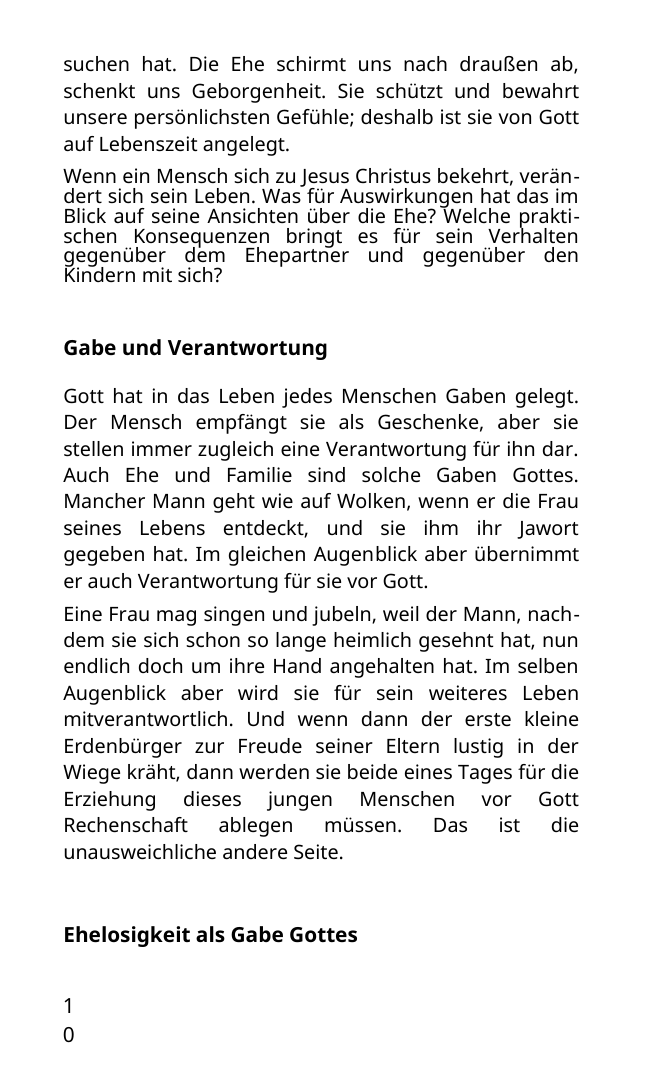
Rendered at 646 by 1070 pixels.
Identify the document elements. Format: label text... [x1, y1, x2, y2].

text Gabe und Verantwortung [63, 339, 579, 359]
text Ehelosigkeit als Gabe Gottes [63, 925, 579, 946]
text Eine Frau mag singen und jubeln, weil der Mann, nachdem sie sich schon so lange heimlich gesehnt hat, nun endlich doch um ihre Hand angehalten hat. Im selben Augenblick aber wird sie für sein weiteres Leben mitverantwortlich. Und wenn dann der erste kleine Erdenbürger zur Freude seiner Eltern lustig in der Wiege kräht, dann werden sie beide eines Tages für die Erziehung dieses jungen Menschen vor Gott Rechenschaft ablegen müssen. Das ist die unausweichliche andere Seite. [63, 600, 579, 864]
text Gott hat in das Leben jedes Menschen Gaben gelegt. Der Mensch empfängt sie als Geschenke, aber sie stellen immer zugleich eine Verantwortung für ihn dar. Auch Ehe und Familie sind solche Gaben Gottes. Mancher Mann geht wie auf Wolken, wenn er die Frau seines Lebens entdeckt, und sie ihm ihr Jawort gegeben hat. Im gleichen Augenblick aber übernimmt er auch Verantwortung für sie vor Gott. [63, 382, 579, 594]
text Wenn ein Mensch sich zu Jesus Christus bekehrt, verändert sich sein Leben. Was für Auswirkungen hat das im Blick auf seine Ansichten über die Ehe? Welche praktischen Konsequenzen bringt es für sein Verhalten gegenüber dem Ehepartner und gegenüber den Kindern mit sich? [63, 168, 579, 287]
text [63, 50, 579, 156]
